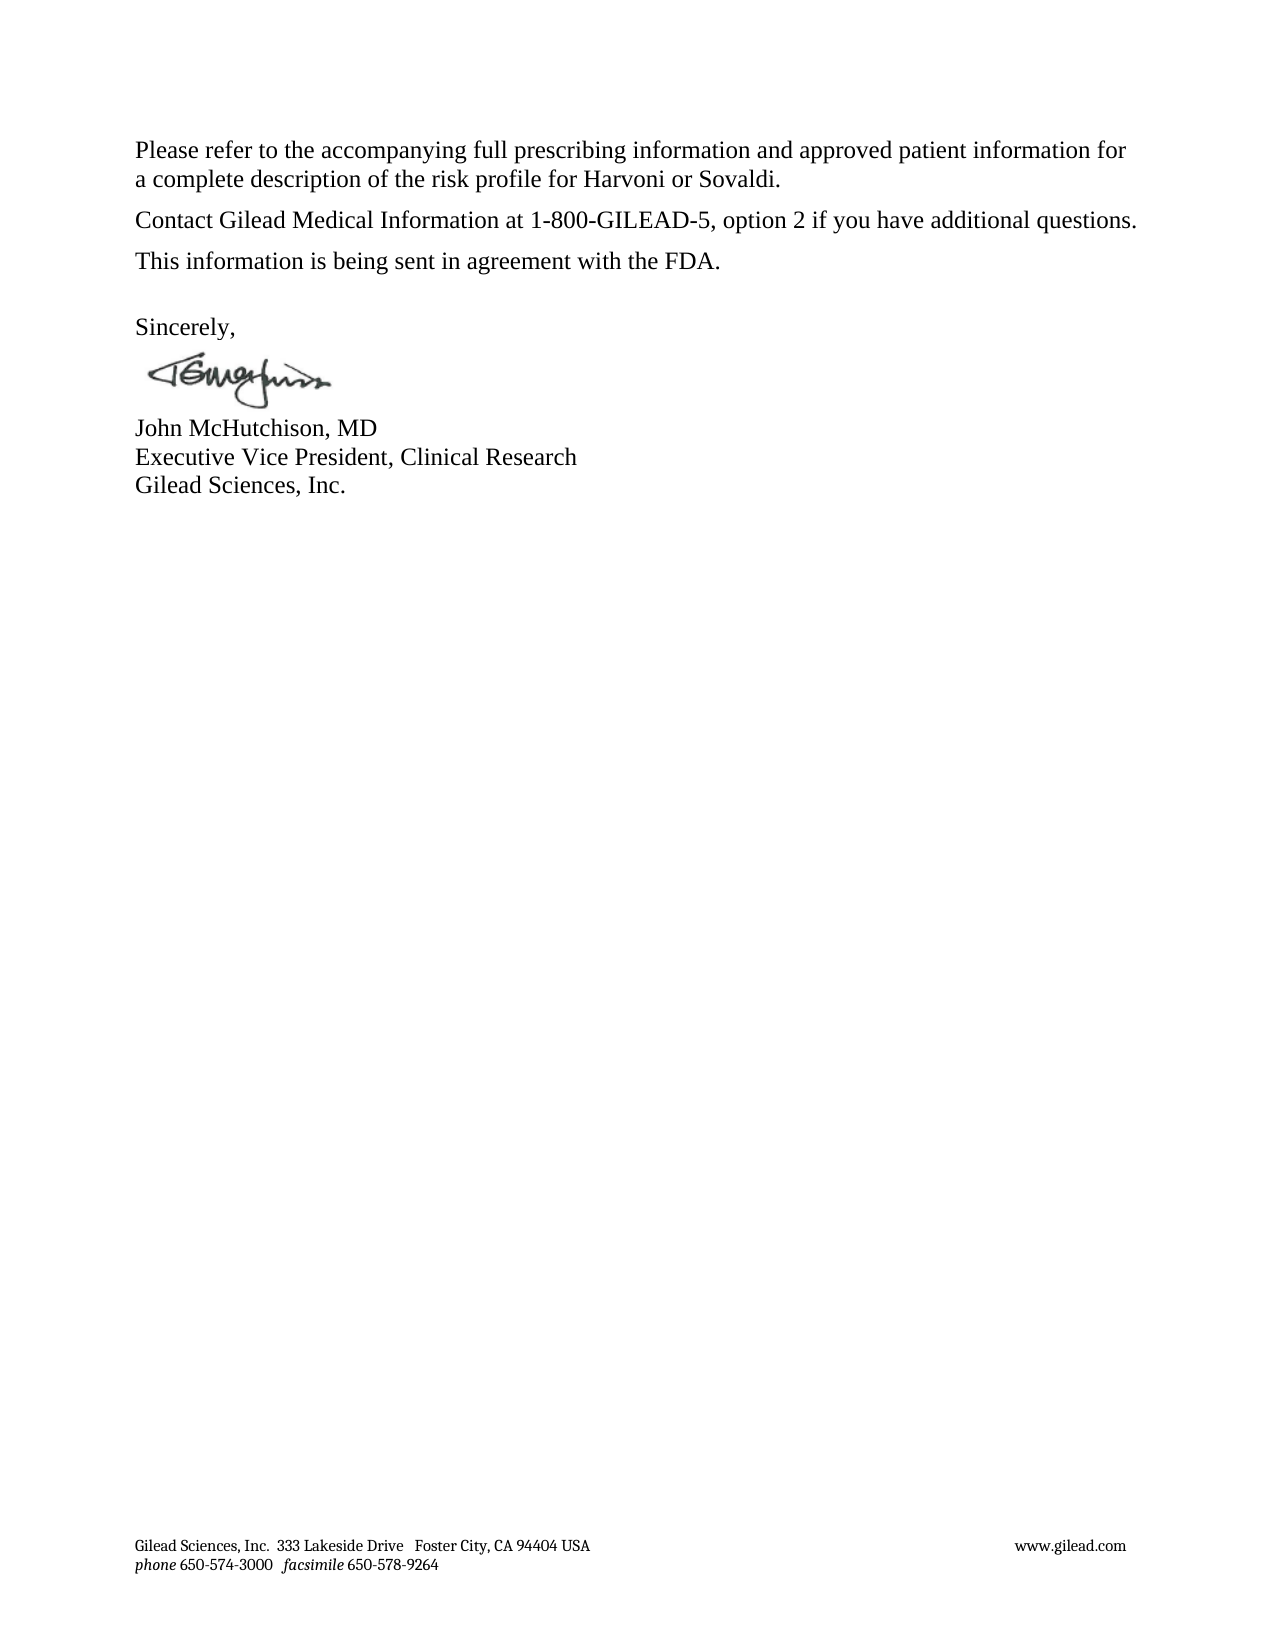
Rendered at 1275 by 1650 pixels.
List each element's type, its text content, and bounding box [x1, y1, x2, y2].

text Please refer to the accompanying full prescribing information and approved patient information for a complete description of the risk profile for Harvoni or Sovaldi. [135, 135, 1140, 192]
text Contact Gilead Medical Information at 1-800-GILEAD-5, option 2 if you have additional questions. [135, 205, 1140, 234]
text Gilead Sciences, Inc. [135, 471, 1140, 499]
text Sincerely, [135, 312, 1140, 340]
text John McHutchison, MD [135, 413, 1140, 442]
text This information is being sent in agreement with the FDA. [135, 246, 1140, 275]
text Executive Vice President, Clinical Research [135, 442, 1140, 471]
